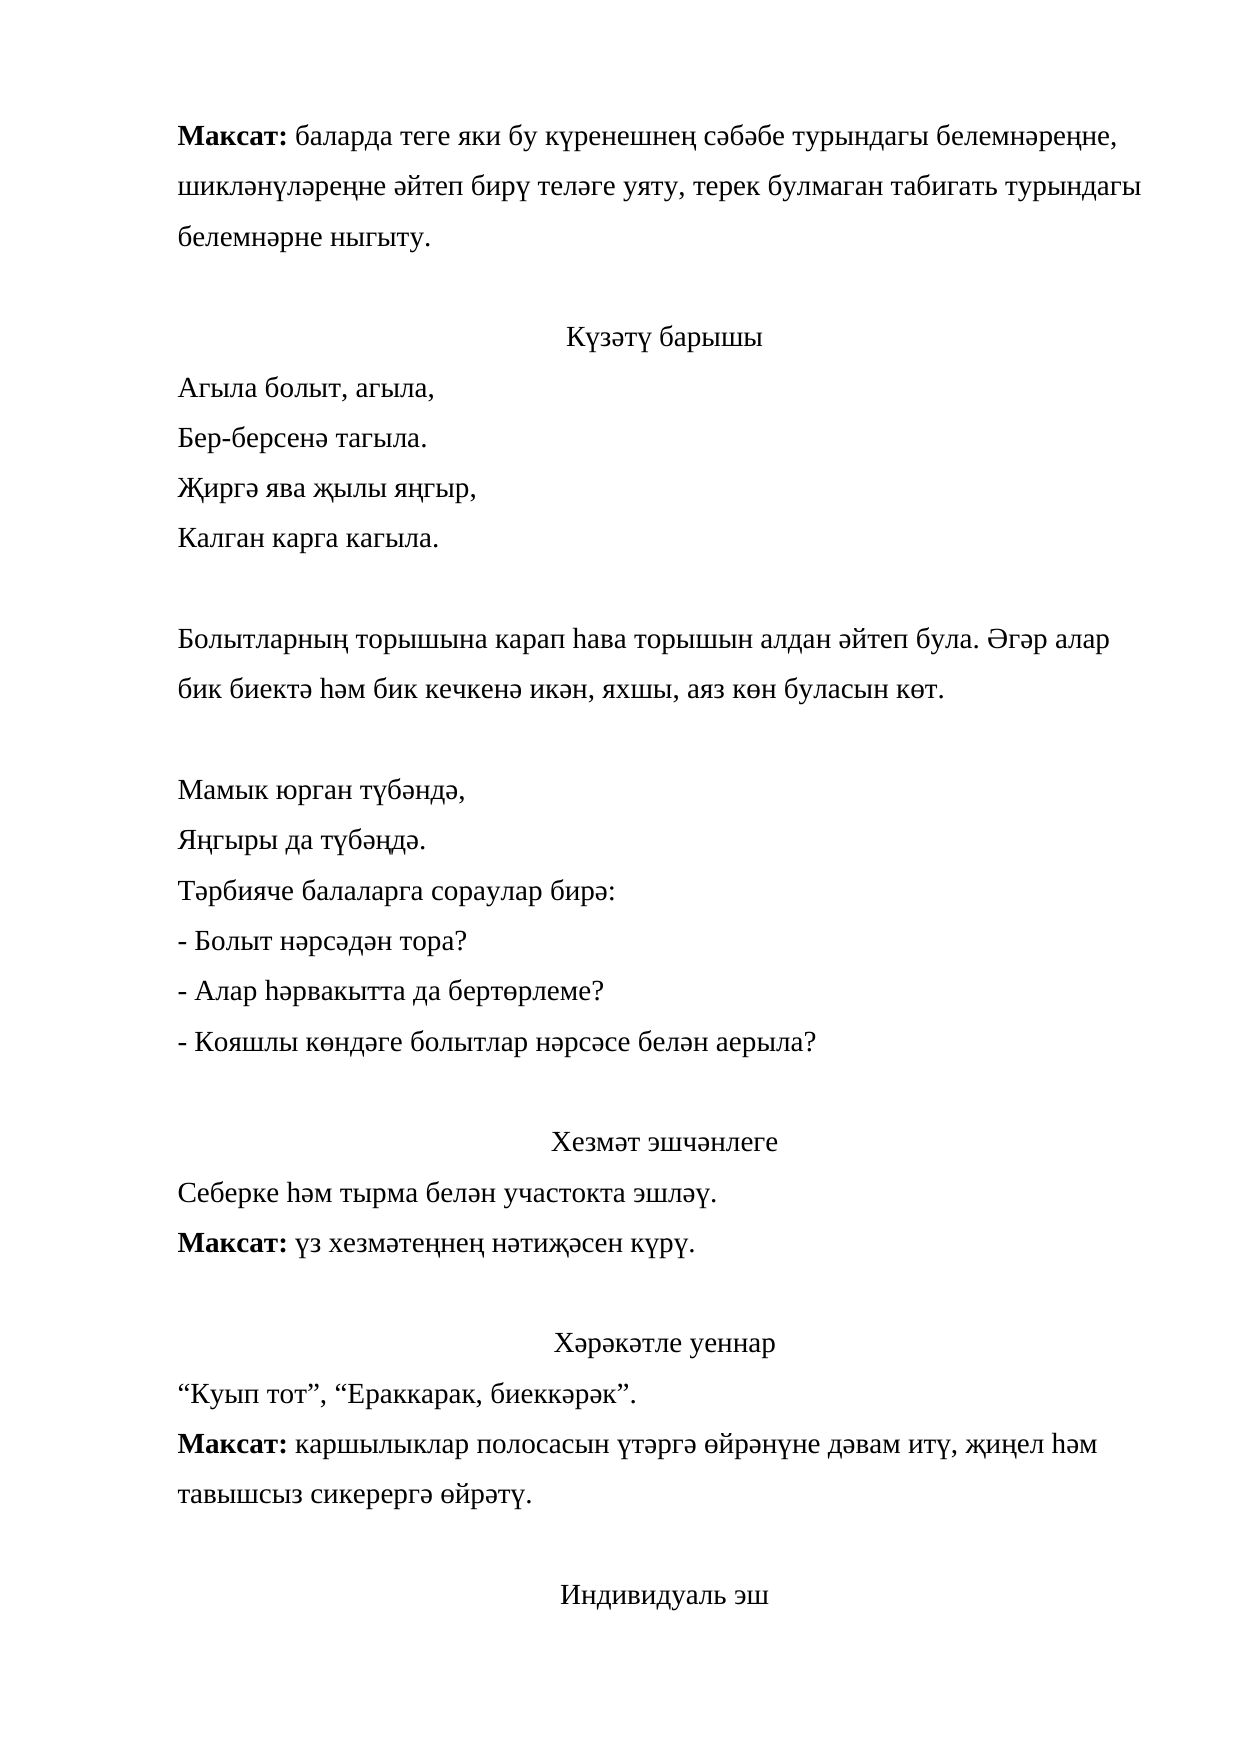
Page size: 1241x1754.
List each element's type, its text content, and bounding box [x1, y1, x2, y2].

text Җиргә ява җылы яңгыр, [177, 470, 1152, 504]
text - Алар һәрвакытта да бертөрлеме? [177, 973, 1152, 1007]
text Хәрәкәтле уеннар [177, 1326, 1152, 1359]
text Максат: баларда теге яки бу күренешнең сәбәбе турындагы белемнәреңне, шикләнүләреңне әйтеп бирү теләге уяту, терек булмаган табигать турындагы белемнәрне ныгыту. [177, 118, 1152, 252]
text Себерке һәм тырма белән участокта эшләү. [177, 1175, 1152, 1208]
text Хезмәт эшчәнлеге [177, 1124, 1152, 1158]
text Максат: каршылыклар полосасын үтәргә өйрәнүне дәвам итү, җиңел һәм тавышсыз сикерергә өйрәтү. [177, 1426, 1152, 1510]
text “Куып тот”, “Ераккарак, биеккәрәк”. [177, 1376, 1152, 1409]
text Бер-берсенә тагыла. [177, 420, 1152, 453]
text Агыла болыт, агыла, [177, 370, 1152, 403]
text Болытларның торышына карап һава торышын алдан әйтеп була. Әгәр алар бик биектә һәм бик кечкенә икән, яхшы, аяз көн буласын көт. [177, 621, 1152, 705]
text - Кояшлы көндәге болытлар нәрсәсе белән аерыла? [177, 1024, 1152, 1057]
text - Болыт нәрсәдән тора? [177, 923, 1152, 957]
text Калган карга кагыла. [177, 521, 1152, 554]
text Индивидуаль эш [177, 1577, 1152, 1611]
text Мамык юрган түбәндә, [177, 772, 1152, 806]
text Күзәтү барышы [177, 319, 1152, 353]
text Максат: үз хезмәтеңнең нәтиҗәсен күрү. [177, 1225, 1152, 1258]
text Яңгыры да түбәңдә. [177, 822, 1152, 856]
text Тәрбияче балаларга сораулар бирә: [177, 873, 1152, 906]
